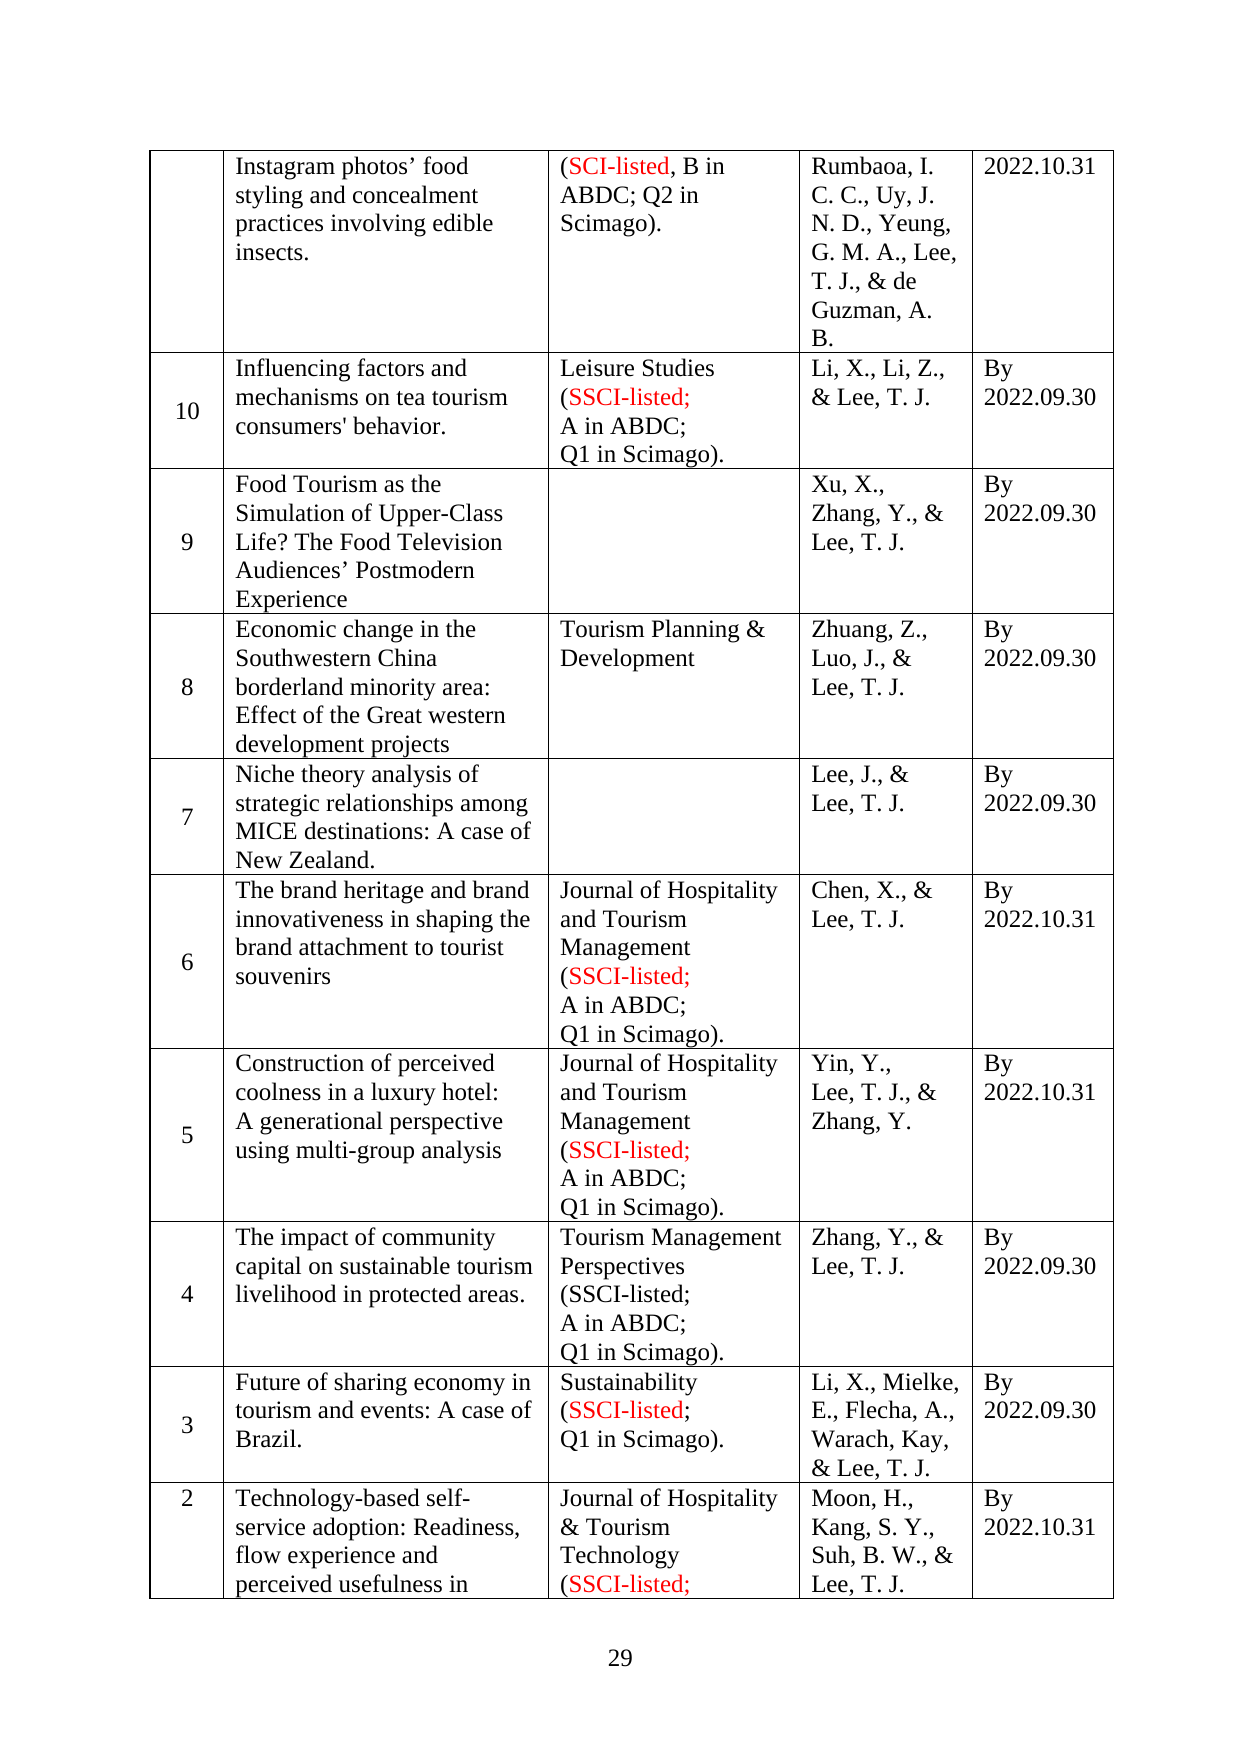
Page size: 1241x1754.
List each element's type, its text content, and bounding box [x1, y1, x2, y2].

table_cell [549, 759, 799, 874]
table_cell Lee, J., & Lee, T. J. [800, 759, 972, 874]
table_cell 7 [151, 759, 223, 874]
table_cell Journal of Hospitality and Tourism Management (SSCI-listed; A in ABDC; Q1 in Scimago). [549, 875, 799, 1047]
table_cell By 2022.10.31 [973, 151, 1113, 352]
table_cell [549, 151, 799, 352]
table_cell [800, 151, 972, 352]
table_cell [224, 151, 548, 352]
table_cell [549, 469, 799, 613]
table_cell Xu, X., Zhang, Y., & Lee, T. J. [800, 469, 972, 613]
table_cell Li, X., Li, Z., & Lee, T. J. [800, 353, 972, 468]
table_cell Chen, X., & Lee, T. J. [800, 875, 972, 1047]
table_cell Zhuang, Z., Luo, J., & Lee, T. J. [800, 614, 972, 758]
table_cell Zhang, Y., & Lee, T. J. [800, 1222, 972, 1366]
table_cell Li, X., Mielke, E., Flecha, A., Warach, Kay, & Lee, T. J. [800, 1367, 972, 1482]
table_cell 5 [151, 1049, 223, 1221]
table_cell Sustainability (SSCI-listed; Q1 in Scimago). [549, 1367, 799, 1482]
table_cell Yin, Y., Lee, T. J., & Zhang, Y. [800, 1049, 972, 1221]
table_cell By 2022.09.30 [973, 353, 1113, 468]
table_cell 6 [151, 875, 223, 1047]
table_cell Food Tourism as the Simulation of Upper-Class Life? The Food Television Audiences’ Postmodern Experience [224, 469, 548, 613]
table_cell 9 [151, 469, 223, 613]
table_cell Niche theory analysis of strategic relationships among MICE destinations: A case of New Zealand. [224, 759, 548, 874]
table_cell 8 [151, 614, 223, 758]
table_cell Tourism Management Perspectives (SSCI-listed; A in ABDC; Q1 in Scimago). [549, 1222, 799, 1366]
table_cell Influencing factors and mechanisms on tea tourism consumers' behavior. [224, 353, 548, 468]
table_cell Construction of perceived coolness in a luxury hotel: A generational perspective using multi-group analysis [224, 1049, 548, 1221]
table_cell By 2022.10.31 [973, 1483, 1113, 1598]
table_cell By 2022.10.31 [973, 875, 1113, 1047]
table_cell 2 [151, 1483, 223, 1598]
table_cell By 2022.09.30 [973, 614, 1113, 758]
table_cell 3 [151, 1367, 223, 1482]
table_cell The impact of community capital on sustainable tourism livelihood in protected areas. [224, 1222, 548, 1366]
table_cell Economic change in the Southwestern China borderland minority area: Effect of the Great western development projects [224, 614, 548, 758]
table_cell Journal of Hospitality and Tourism Management (SSCI-listed; A in ABDC; Q1 in Scimago). [549, 1049, 799, 1221]
table_cell 10 [151, 353, 223, 468]
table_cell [549, 1483, 799, 1598]
table_cell By 2022.10.31 [973, 1049, 1113, 1221]
table_cell By 2022.09.30 [973, 1222, 1113, 1366]
table_cell Tourism Planning & Development [549, 614, 799, 758]
table_cell 4 [151, 1222, 223, 1366]
table_cell Future of sharing economy in tourism and events: A case of Brazil. [224, 1367, 548, 1482]
table_cell Leisure Studies (SSCI-listed; A in ABDC; Q1 in Scimago). [549, 353, 799, 468]
table_cell By 2022.09.30 [973, 469, 1113, 613]
table_cell The brand heritage and brand innovativeness in shaping the brand attachment to tourist souvenirs [224, 875, 548, 1047]
table_cell By 2022.09.30 [973, 1367, 1113, 1482]
table_cell 11 [151, 151, 223, 352]
table_cell By 2022.09.30 [973, 759, 1113, 874]
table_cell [800, 1483, 972, 1598]
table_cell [224, 1483, 548, 1598]
